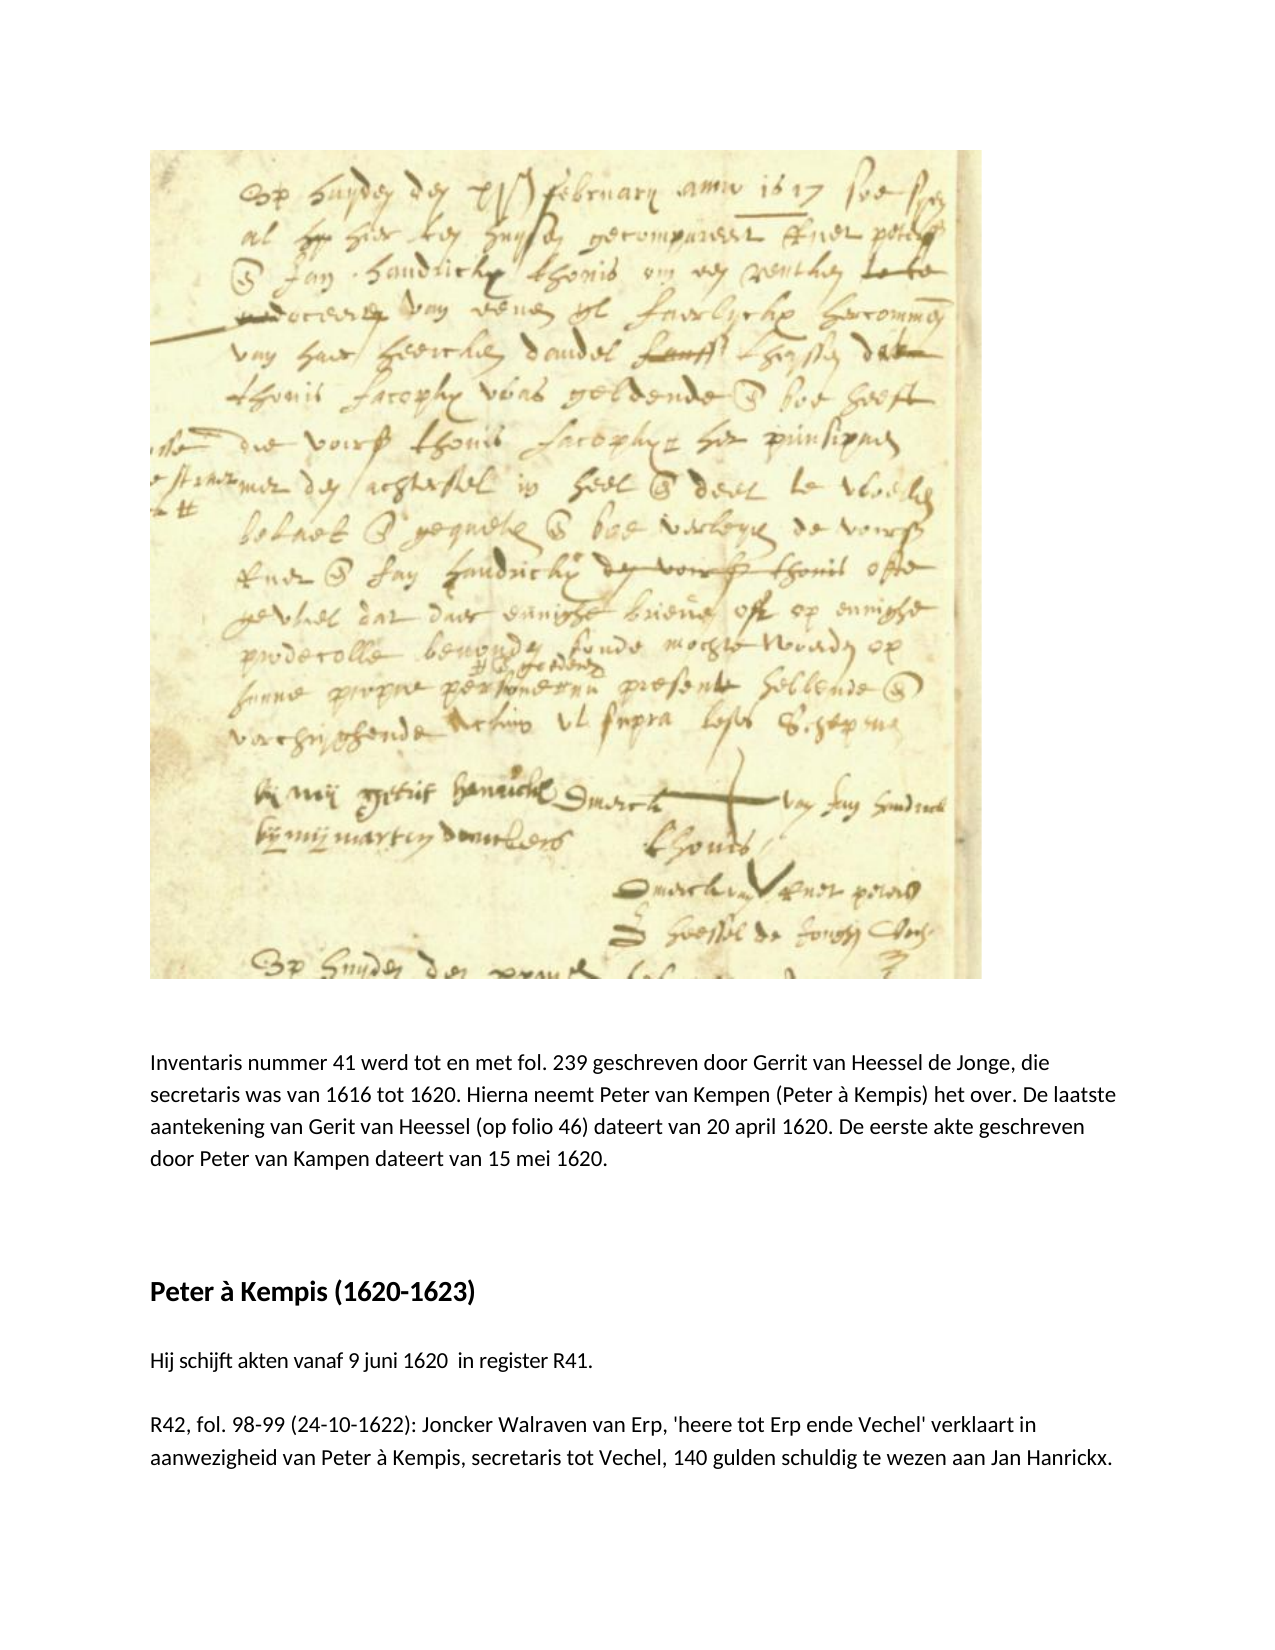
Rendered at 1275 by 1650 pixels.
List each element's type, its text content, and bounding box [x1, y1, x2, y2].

text R42, fol. 98-99 (24-10-1622): Joncker Walraven van Erp, 'heere tot Erp ende Vechel' verklaart in aanwezigheid van Peter à Kempis, secretaris tot Vechel, 140 gulden schuldig te wezen aan Jan Hanrickx. [150, 1410, 1125, 1471]
text Hij schijft akten vanaf 9 juni 1620 in register R41. [150, 1346, 1125, 1374]
text Peter à Kempis (1620-1623) [150, 1273, 1125, 1308]
picture [150, 150, 982, 979]
text Inventaris nummer 41 werd tot en met fol. 239 geschreven door Gerrit van Heessel de Jonge, die secretaris was van 1616 tot 1620. Hierna neemt Peter van Kempen (Peter à Kempis) het over. De laatste aantekening van Gerit van Heessel (op folio 46) dateert van 20 april 1620. De eerste akte geschreven door Peter van Kampen dateert van 15 mei 1620. [150, 1048, 1125, 1172]
